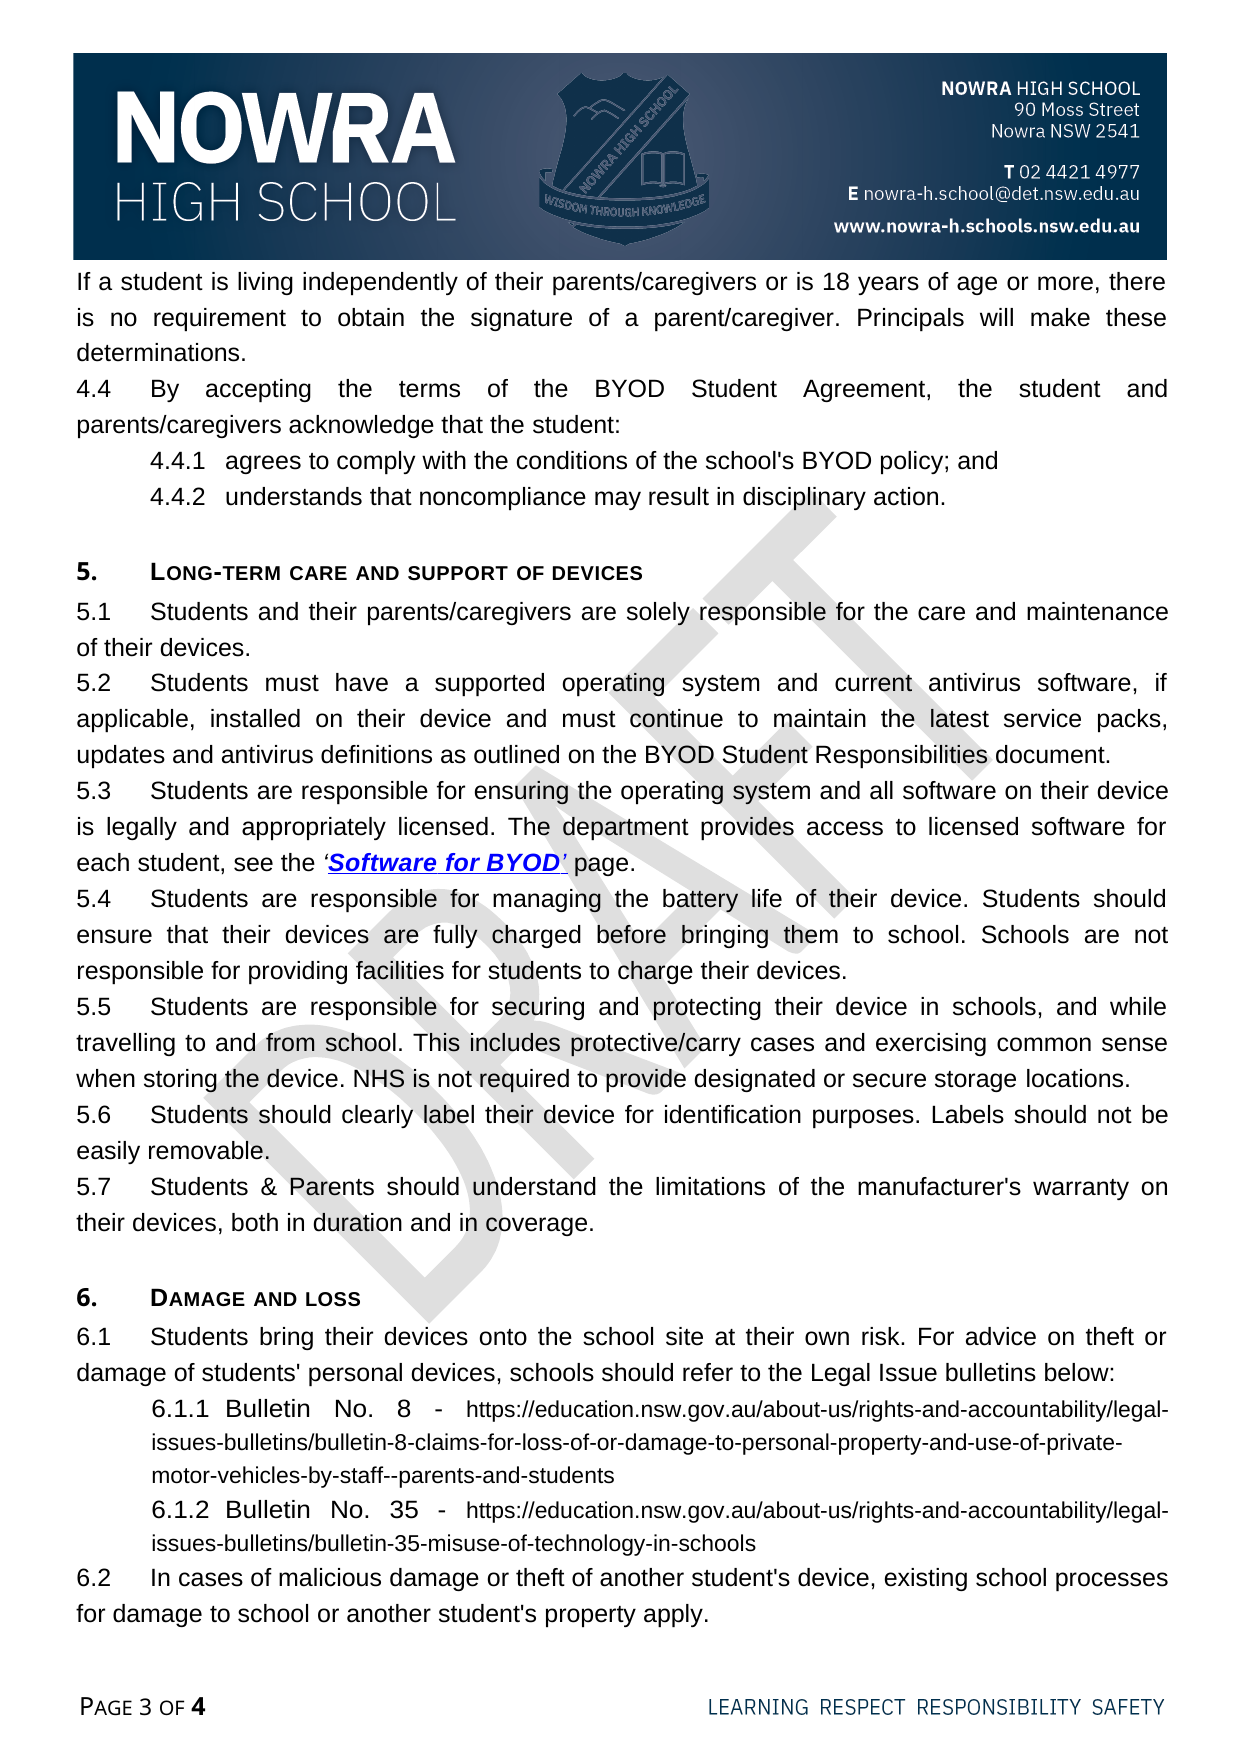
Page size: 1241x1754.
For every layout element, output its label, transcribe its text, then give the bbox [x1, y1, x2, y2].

list 5.4 Students are responsible for managing the battery life of their device. Students should ensure that their devices are fully charged before bringing them to school. Schools are not responsible for providing facilities for students to charge their devices. [76, 884, 1169, 985]
list Long-term care and support of devices [76, 554, 1169, 588]
list 6.2 In cases of malicious damage or theft of another student's device, existing school processes for damage to school or another student's property apply. [76, 1563, 1169, 1628]
list 5.2 Students must have a supported operating system and current antivirus software, if applicable, installed on their device and must continue to maintain the latest service packs, updates and antivirus definitions as outlined on the BYOD Student Responsibilities document. [76, 668, 1169, 769]
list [76, 150, 1169, 367]
list 5.5 Students are responsible for securing and protecting their device in schools, and while travelling to and from school. This includes protective/carry cases and exercising common sense when storing the device. NHS is not required to provide designated or secure storage locations. [76, 992, 1169, 1092]
picture [703, 1693, 1165, 1715]
list 4.4.1 agrees to comply with the conditions of the school's BYOD policy; and [76, 446, 1169, 475]
list 4.4 By accepting the terms of the BYOD Student Agreement, the student and parents/caregivers acknowledge that the student: [76, 374, 1169, 439]
list 6.1.2 Bulletin No. 35 - https://education.nsw.gov.au/about-us/rights-and-accountability/legal-issues-bulletins/bulletin-35-misuse-of-technology-in-schools [151, 1495, 1169, 1557]
list 5.7 Students & Parents should understand the limitations of the manufacturer's warranty on their devices, both in duration and in coverage. [76, 1172, 1169, 1236]
picture [73, 53, 1167, 260]
list Damage and loss [76, 1279, 1169, 1313]
list 5.6 Students should clearly label their device for identification purposes. Labels should not be easily removable. [76, 1100, 1169, 1164]
list 5.1 Students and their parents/caregivers are solely responsible for the care and maintenance of their devices. [76, 597, 1169, 661]
text 4.4.2 understands that noncompliance may result in disciplinary action. [76, 482, 1169, 511]
list 6.1 Students bring their devices onto the school site at their own risk. For advice on theft or damage of students' personal devices, schools should refer to the Legal Issue bulletins below: [76, 1322, 1169, 1387]
list 6.1.1 Bulletin No. 8 - https://education.nsw.gov.au/about-us/rights-and-accountability/legal-issues-bulletins/bulletin-8-claims-for-loss-of-or-damage-to-personal-property-and-use-of-private-motor-vehicles-by-staff--parents-and-students [151, 1394, 1169, 1488]
list 5.3 Students are responsible for ensuring the operating system and all software on their device is legally and appropriately licensed. The department provides access to licensed software for each student, see the ‘Software for BYOD’ page. [76, 776, 1169, 877]
